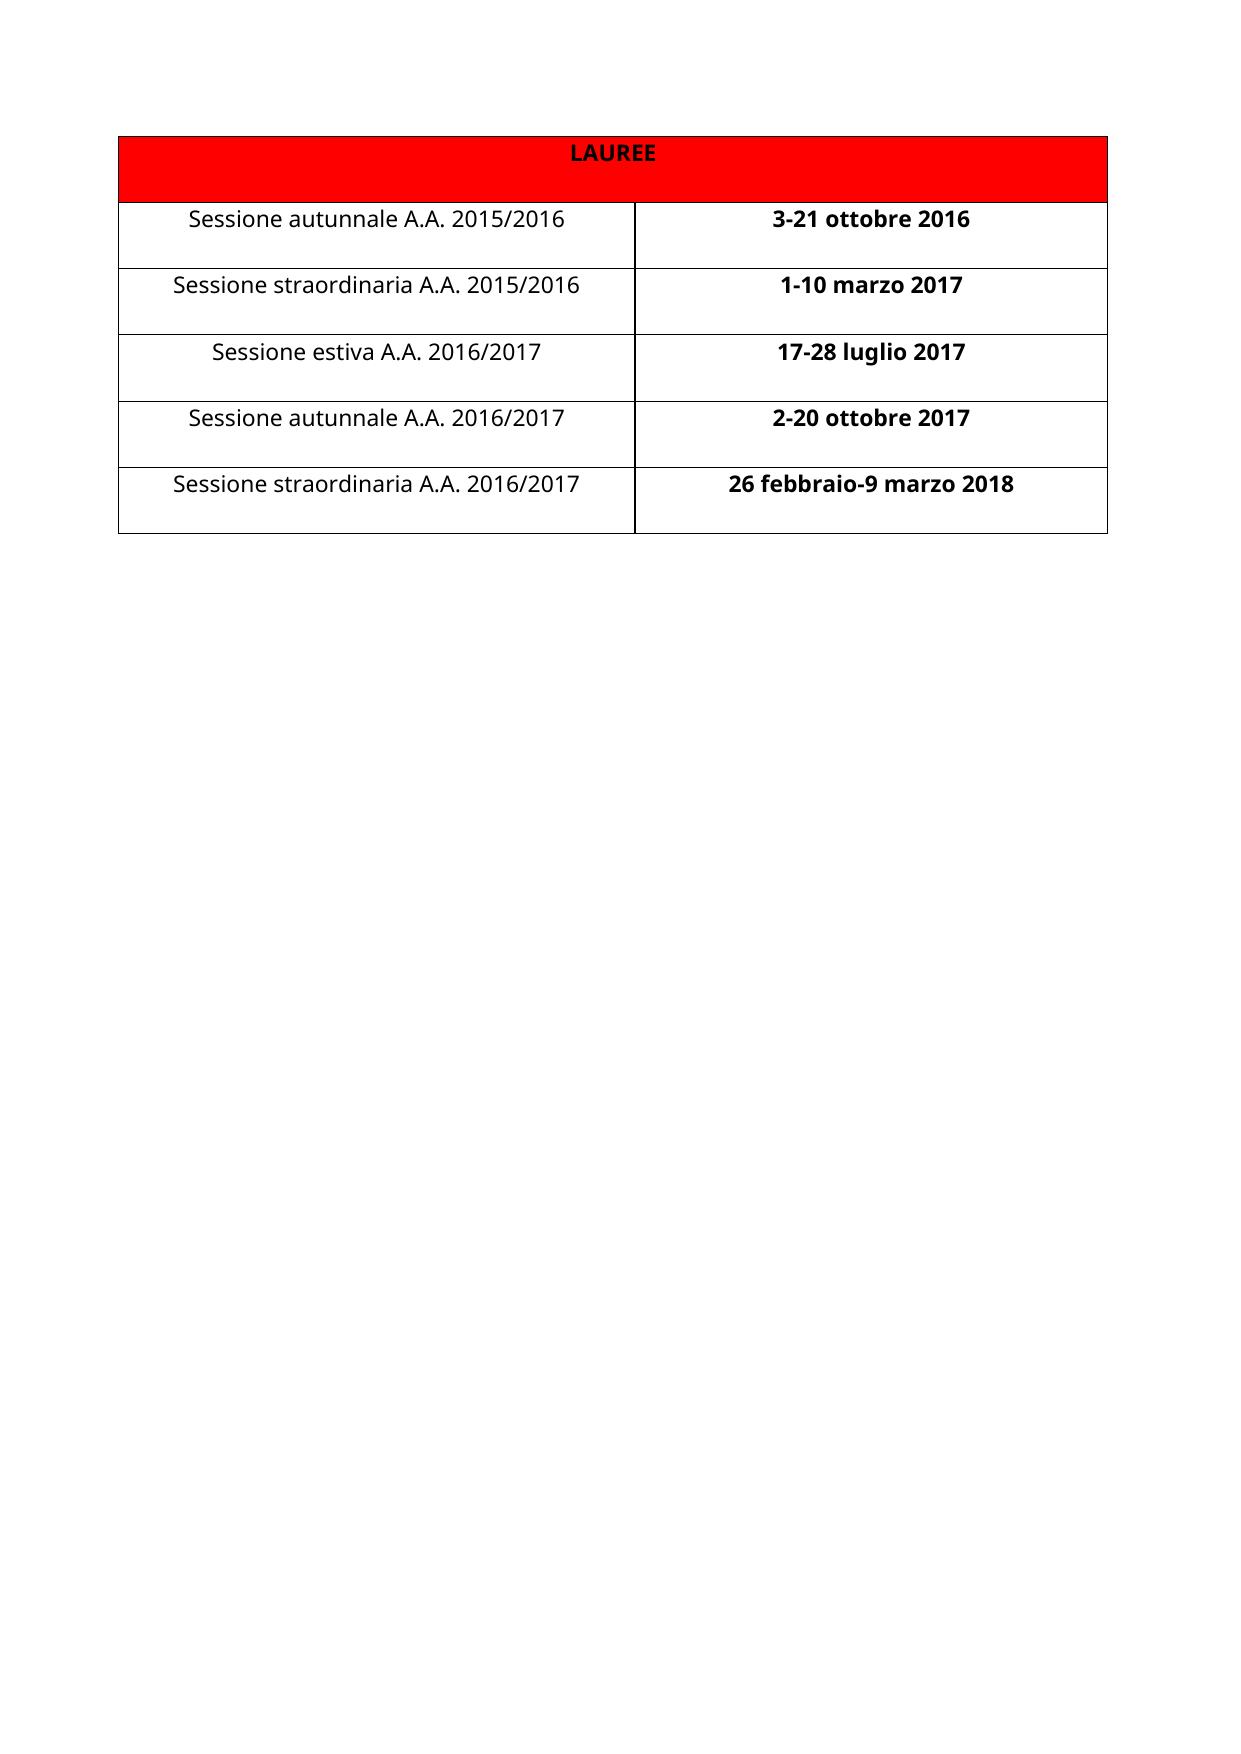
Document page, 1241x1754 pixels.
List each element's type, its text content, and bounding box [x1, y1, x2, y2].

table_cell Sessione estiva A.A. 2016/2017 [119, 335, 634, 401]
table_cell 1-10 marzo 2017 [636, 269, 1107, 334]
table_cell 17-28 luglio 2017 [636, 335, 1107, 401]
table_cell 26 febbraio-9 marzo 2018 [636, 468, 1107, 533]
table_cell 3-21 ottobre 2016 [636, 203, 1107, 268]
table_cell Sessione straordinaria A.A. 2016/2017 [119, 468, 634, 533]
table_cell Sessione autunnale A.A. 2015/2016 [119, 203, 634, 268]
table_cell Sessione autunnale A.A. 2016/2017 [119, 402, 634, 467]
table_cell 2-20 ottobre 2017 [636, 402, 1107, 467]
table_header LAUREE [119, 137, 1107, 202]
table_cell Sessione straordinaria A.A. 2015/2016 [119, 269, 634, 334]
